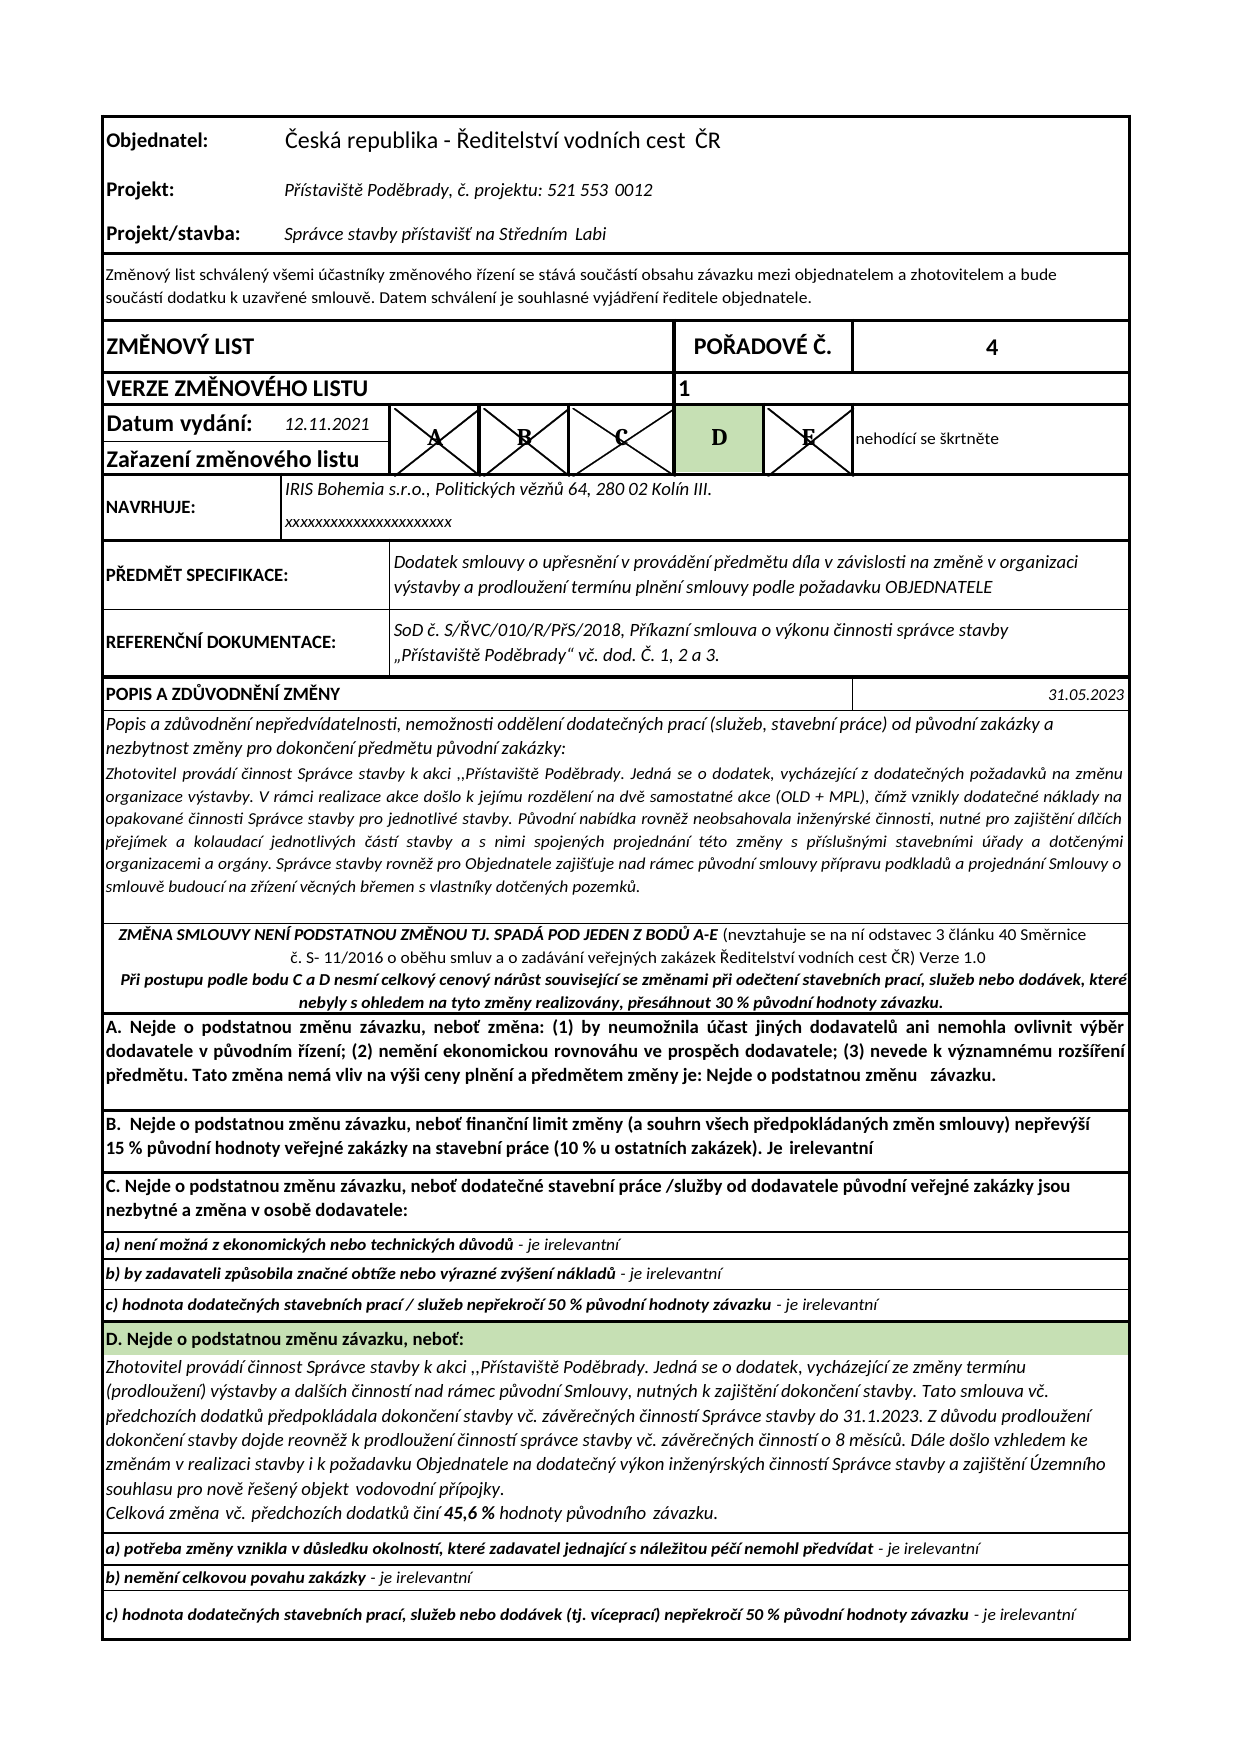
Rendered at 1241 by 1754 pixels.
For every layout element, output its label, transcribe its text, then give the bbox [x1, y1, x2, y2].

table_cell nehodící se škrtněte [854, 406, 1128, 472]
table_cell POPIS A ZDŮVODNĚNÍ ZMĚNY [104, 679, 852, 710]
table_cell ZMĚNOVÝ LIST [104, 322, 672, 371]
table_cell 4 [854, 322, 1128, 371]
table_cell b) nemění celkovou povahu zakázky - je irelevantní [104, 1566, 1128, 1590]
table_cell Popis a zdůvodnění nepředvídatelnosti, nemožnosti oddělení dodatečných prací (služeb, stavební práce) od původní zakázky a nezbytnost změny pro dokončení předmětu původní zakázky: Zhotovitel provádí činnost Správce stavby k akci ,,Přístaviště Poděbrady. Jedná se o dodatek, vycházející z dodatečných požadavků na změnu organizace výstavby. V rámci realizace akce došlo k jejímu rozdělení na dvě samostatné akce (OLD + MPL), čímž vznikly dodatečné náklady na opakované činnosti Správce stavby pro jednotlivé stavby. Původní nabídka rovněž neobsahovala inženýrské činnosti, nutné pro zajištění dílčích přejímek a kolaudací jednotlivých částí stavby a s nimi spojených projednání této změny s příslušnými stavebními úřady a dotčenými organizacemi a orgány. Správce stavby rovněž pro Objednatele zajišťuje nad rámec původní smlouvy přípravu podkladů a projednání Smlouvy o smlouvě budoucí na zřízení věcných břemen s vlastníky dotčených pozemků. [104, 711, 1128, 922]
table_cell Zhotovitel provádí činnost Správce stavby k akci ,,Přístaviště Poděbrady. Jedná se o dodatek, vycházející ze změny termínu (prodloužení) výstavby a dalších činností nad rámec původní Smlouvy, nutných k zajištění dokončení stavby. Tato smlouva vč. předchozích dodatků předpokládala dokončení stavby vč. závěrečných činností Správce stavby do 31.1.2023. Z důvodu prodloužení dokončení stavby dojde reovněž k prodloužení činností správce stavby vč. závěrečných činností o 8 měsíců. Dále došlo vzhledem ke změnám v realizaci stavby i k požadavku Objednatele na dodatečný výkon inženýrských činností Správce stavby a zajištění Územního souhlasu pro nově řešený objekt vodovodní přípojky. Celková změna vč. předchozích dodatků činí 45,6 % hodnoty původního závazku. [104, 1355, 1128, 1532]
table_cell ZMĚNA SMLOUVY NENÍ PODSTATNOU ZMĚNOU TJ. SPADÁ POD JEDEN Z BODŮ A-E (nevztahuje se na ní odstavec 3 článku 40 Směrnice č. S- 11/2016 o oběhu smluv a o zadávání veřejných zakázek Ředitelství vodních cest ČR) Verze 1.0 Při postupu podle bodu C a D nesmí celkový cenový nárůst související se změnami při odečtení stavebních prací, služeb nebo dodávek, které nebyly s ohledem na tyto změny realizovány, přesáhnout 30 % původní hodnoty závazku. [104, 924, 1128, 1012]
table_cell PŘEDMĚT SPECIFIKACE: [104, 542, 389, 609]
table_cell VERZE ZMĚNOVÉHO LISTU [104, 374, 672, 403]
table_cell IRIS Bohemia s.r.o., Politických vězňů 64, 280 02 Kolín III. xxxxxxxxxxxxxxxxxxxxxx [282, 476, 1128, 538]
table_cell C [570, 406, 672, 472]
table_cell Datum vydání: 12.11.2021 [104, 406, 388, 441]
table_cell A [391, 406, 477, 472]
table_cell B. Nejde o podstatnou změnu závazku, neboť finanční limit změny (a souhrn všech předpokládaných změn smlouvy) nepřevýší 15 % původní hodnoty veřejné zakázky na stavební práce (10 % u ostatních zakázek). Je irelevantní [104, 1112, 1128, 1171]
table_cell Dodatek smlouvy o upřesnění v provádění předmětu díla v závislosti na změně v organizaci výstavby a prodloužení termínu plnění smlouvy podle požadavku OBJEDNATELE [390, 542, 1128, 609]
table_cell 1 [676, 374, 1128, 403]
table_header Objednatel: Česká republika - Ředitelství vodních cest ČR Projekt: Přístaviště Poděbrady, č. projektu: 521 553 0012 Projekt/stavba: Správce stavby přístavišť na Středním Labi [104, 118, 1128, 252]
table_cell SoD č. S/ŘVC/010/R/PřS/2018, Příkazní smlouva o výkonu činnosti správce stavby „Přístaviště Poděbrady“ vč. dod. Č. 1, 2 a 3. [390, 610, 1128, 675]
table_cell NAVRHUJE: [104, 476, 280, 538]
table_cell D [676, 406, 762, 472]
table_cell B [481, 406, 567, 472]
table_cell POŘADOVÉ Č. [676, 322, 851, 371]
table_cell C. Nejde o podstatnou změnu závazku, neboť dodatečné stavební práce /služby od dodavatele původní veřejné zakázky jsou nezbytné a změna v osobě dodavatele: [104, 1174, 1128, 1231]
table_cell a) není možná z ekonomických nebo technických důvodů - je irelevantní [104, 1233, 1128, 1258]
table_cell c) hodnota dodatečných stavebních prací / služeb nepřekročí 50 % původní hodnoty závazku - je irelevantní [104, 1290, 1128, 1320]
table_cell b) by zadavateli způsobila značné obtíže nebo výrazné zvýšení nákladů - je irelevantní [104, 1260, 1128, 1288]
table_cell c) hodnota dodatečných stavebních prací, služeb nebo dodávek (tj. víceprací) nepřekročí 50 % původní hodnoty závazku - je irelevantní [104, 1591, 1128, 1637]
table_cell REFERENČNÍ DOKUMENTACE: [104, 610, 389, 675]
table_cell E [765, 406, 851, 472]
table_cell Zařazení změnového listu [104, 442, 388, 472]
table_cell D. Nejde o podstatnou změnu závazku, neboť: [104, 1323, 1128, 1355]
table_cell A. Nejde o podstatnou změnu závazku, neboť změna: (1) by neumožnila účast jiných dodavatelů ani nemohla ovlivnit výběr dodavatele v původním řízení; (2) nemění ekonomickou rovnováhu ve prospěch dodavatele; (3) nevede k významnému rozšíření předmětu. Tato změna nemá vliv na výši ceny plnění a předmětem změny je: Nejde o podstatnou změnu závazku. [104, 1015, 1128, 1109]
table_cell a) potřeba změny vznikla v důsledku okolností, které zadavatel jednající s náležitou péčí nemohl předvídat - je irelevantní [104, 1534, 1128, 1564]
table_cell 31.05.2023 [853, 679, 1128, 710]
table_cell Změnový list schválený všemi účastníky změnového řízení se stává součástí obsahu závazku mezi objednatelem a zhotovitelem a bude součástí dodatku k uzavřené smlouvě. Datem schválení je souhlasné vyjádření ředitele objednatele. [104, 255, 1128, 319]
